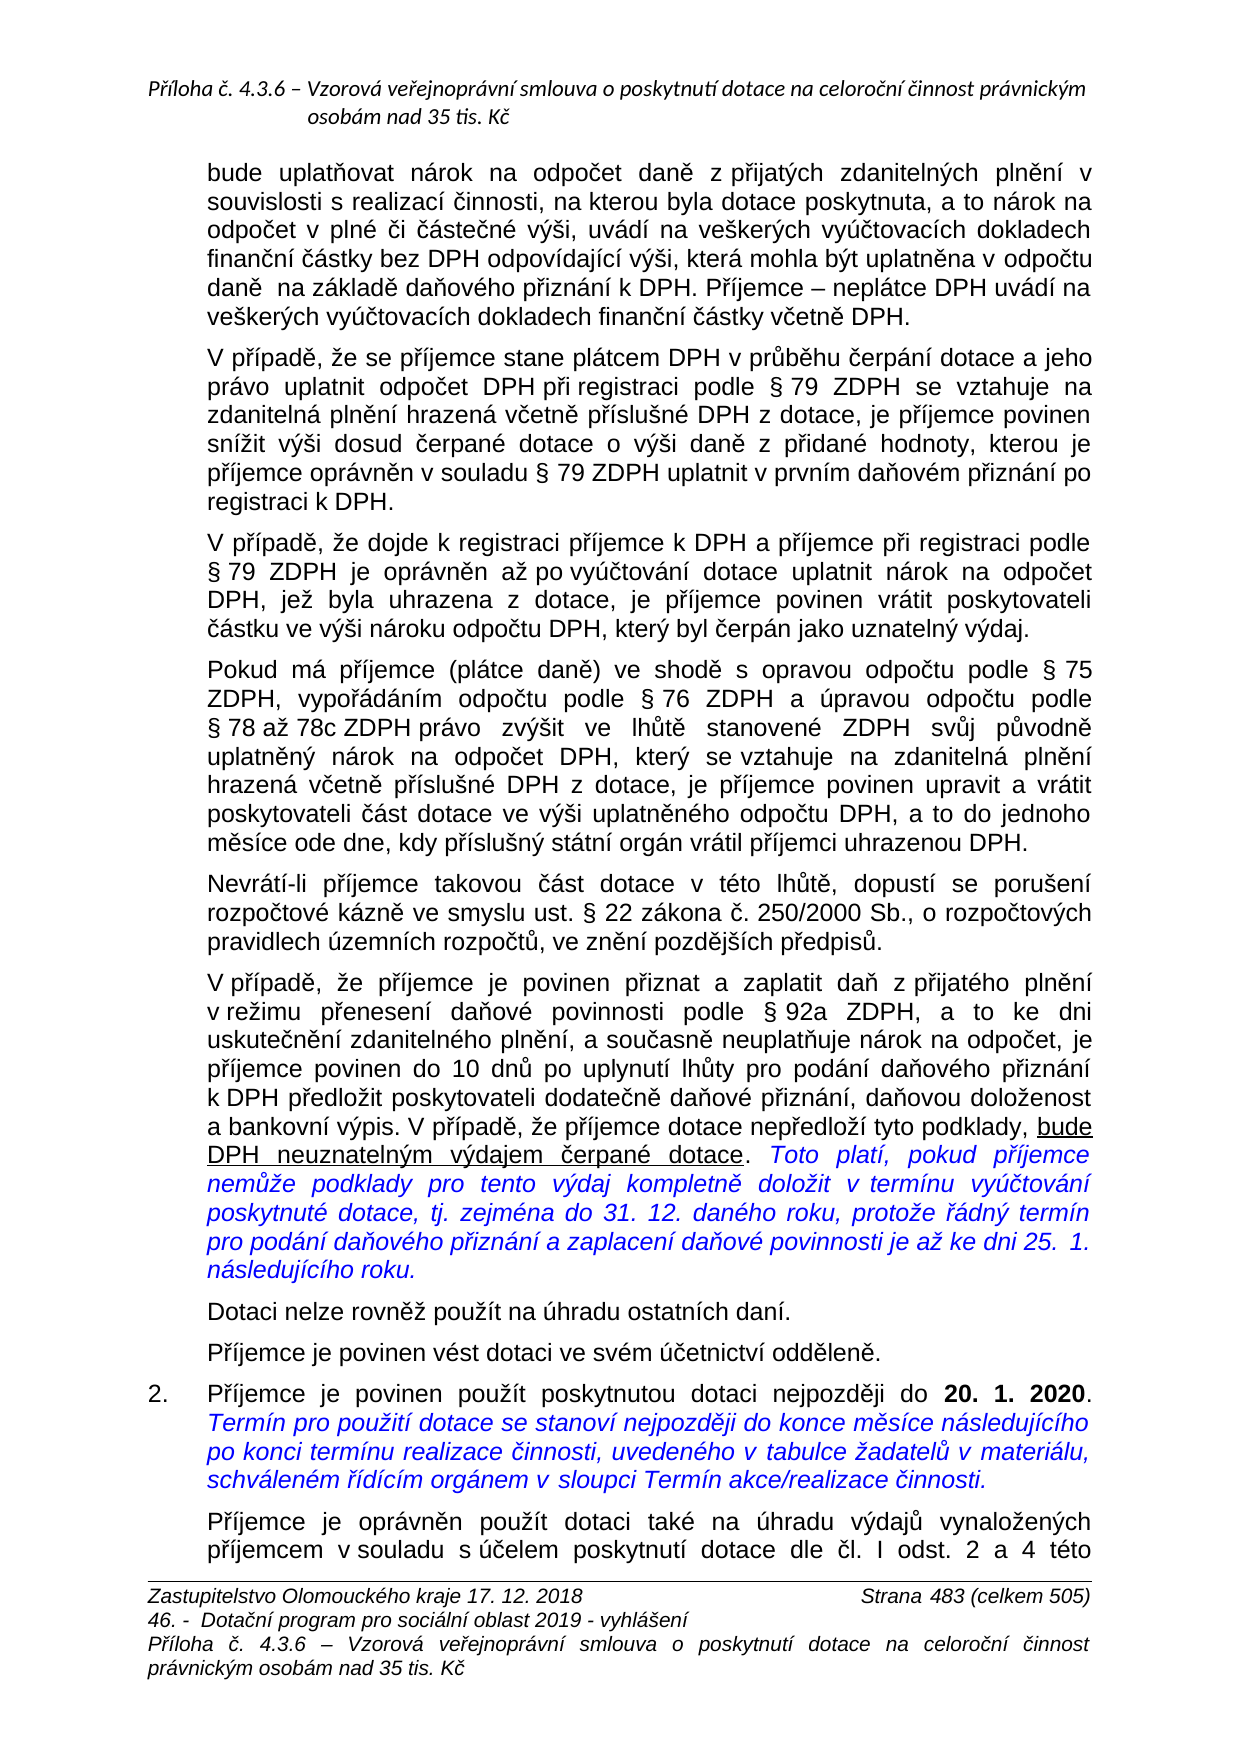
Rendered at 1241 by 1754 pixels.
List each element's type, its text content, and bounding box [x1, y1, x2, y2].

text Dotaci nelze rovněž použít na úhradu ostatních daní. [207, 1297, 1092, 1325]
list Příjemce je povinen použít poskytnutou dotaci nejpozději do 20. 1. 2020. Termín pro použití dotace se stanoví nejpozději do konce měsíce následujícího po konci termínu realizace činnosti, uvedeného v tabulce žadatelů v materiálu, schváleném řídícím orgánem v sloupci Termín akce/realizace činnosti. [148, 1379, 1092, 1494]
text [207, 1507, 1092, 1564]
text V případě, že dojde k registraci příjemce k DPH a příjemce při registraci podle § 79 ZDPH je oprávněn až po vyúčtování dotace uplatnit nárok na odpočet DPH, jež byla uhrazena z dotace, je příjemce povinen vrátit poskytovateli částku ve výši nároku odpočtu DPH, který byl čerpán jako uznatelný výdaj. [207, 528, 1092, 643]
text Příjemce je povinen vést dotaci ve svém účetnictví odděleně. [207, 1338, 1092, 1367]
text Nevrátí-li příjemce takovou část dotace v této lhůtě, dopustí se porušení rozpočtové kázně ve smyslu ust. § 22 zákona č. 250/2000 Sb., o rozpočtových pravidlech územních rozpočtů, ve znění pozdějších předpisů. [207, 869, 1092, 955]
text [207, 158, 1092, 330]
text Pokud má příjemce (plátce daně) ve shodě s opravou odpočtu podle § 75 ZDPH, vypořádáním odpočtu podle § 76 ZDPH a úpravou odpočtu podle § 78 až 78c ZDPH právo zvýšit ve lhůtě stanovené ZDPH svůj původně uplatněný nárok na odpočet DPH, který se vztahuje na zdanitelná plnění hrazená včetně příslušné DPH z dotace, je příjemce povinen upravit a vrátit poskytovateli část dotace ve výši uplatněného odpočtu DPH, a to do jednoho měsíce ode dne, kdy příslušný státní orgán vrátil příjemci uhrazenou DPH. [207, 655, 1092, 857]
text V případě, že příjemce je povinen přiznat a zaplatit daň z přijatého plnění v režimu přenesení daňové povinnosti podle § 92a ZDPH, a to ke dni uskutečnění zdanitelného plnění, a současně neuplatňuje nárok na odpočet, je příjemce povinen do 10 dnů po uplynutí lhůty pro podání daňového přiznání k DPH předložit poskytovateli dodatečně daňové přiznání, daňovou doloženost a bankovní výpis. V případě, že příjemce dotace nepředloží tyto podklady, bude DPH neuznatelným výdajem čerpané dotace. Toto platí, pokud příjemce nemůže podklady pro tento výdaj kompletně doložit v termínu vyúčtování poskytnuté dotace, tj. zejména do 31. 12. daného roku, protože řádný termín pro podání daňového přiznání a zaplacení daňové povinnosti je až ke dni 25. 1. následujícího roku. [207, 968, 1092, 1284]
text V případě, že se příjemce stane plátcem DPH v průběhu čerpání dotace a jeho právo uplatnit odpočet DPH při registraci podle § 79 ZDPH se vztahuje na zdanitelná plnění hrazená včetně příslušné DPH z dotace, je příjemce povinen snížit výši dosud čerpané dotace o výši daně z přidané hodnoty, kterou je příjemce oprávněn v souladu § 79 ZDPH uplatnit v prvním daňovém přiznání po registraci k DPH. [207, 343, 1092, 515]
